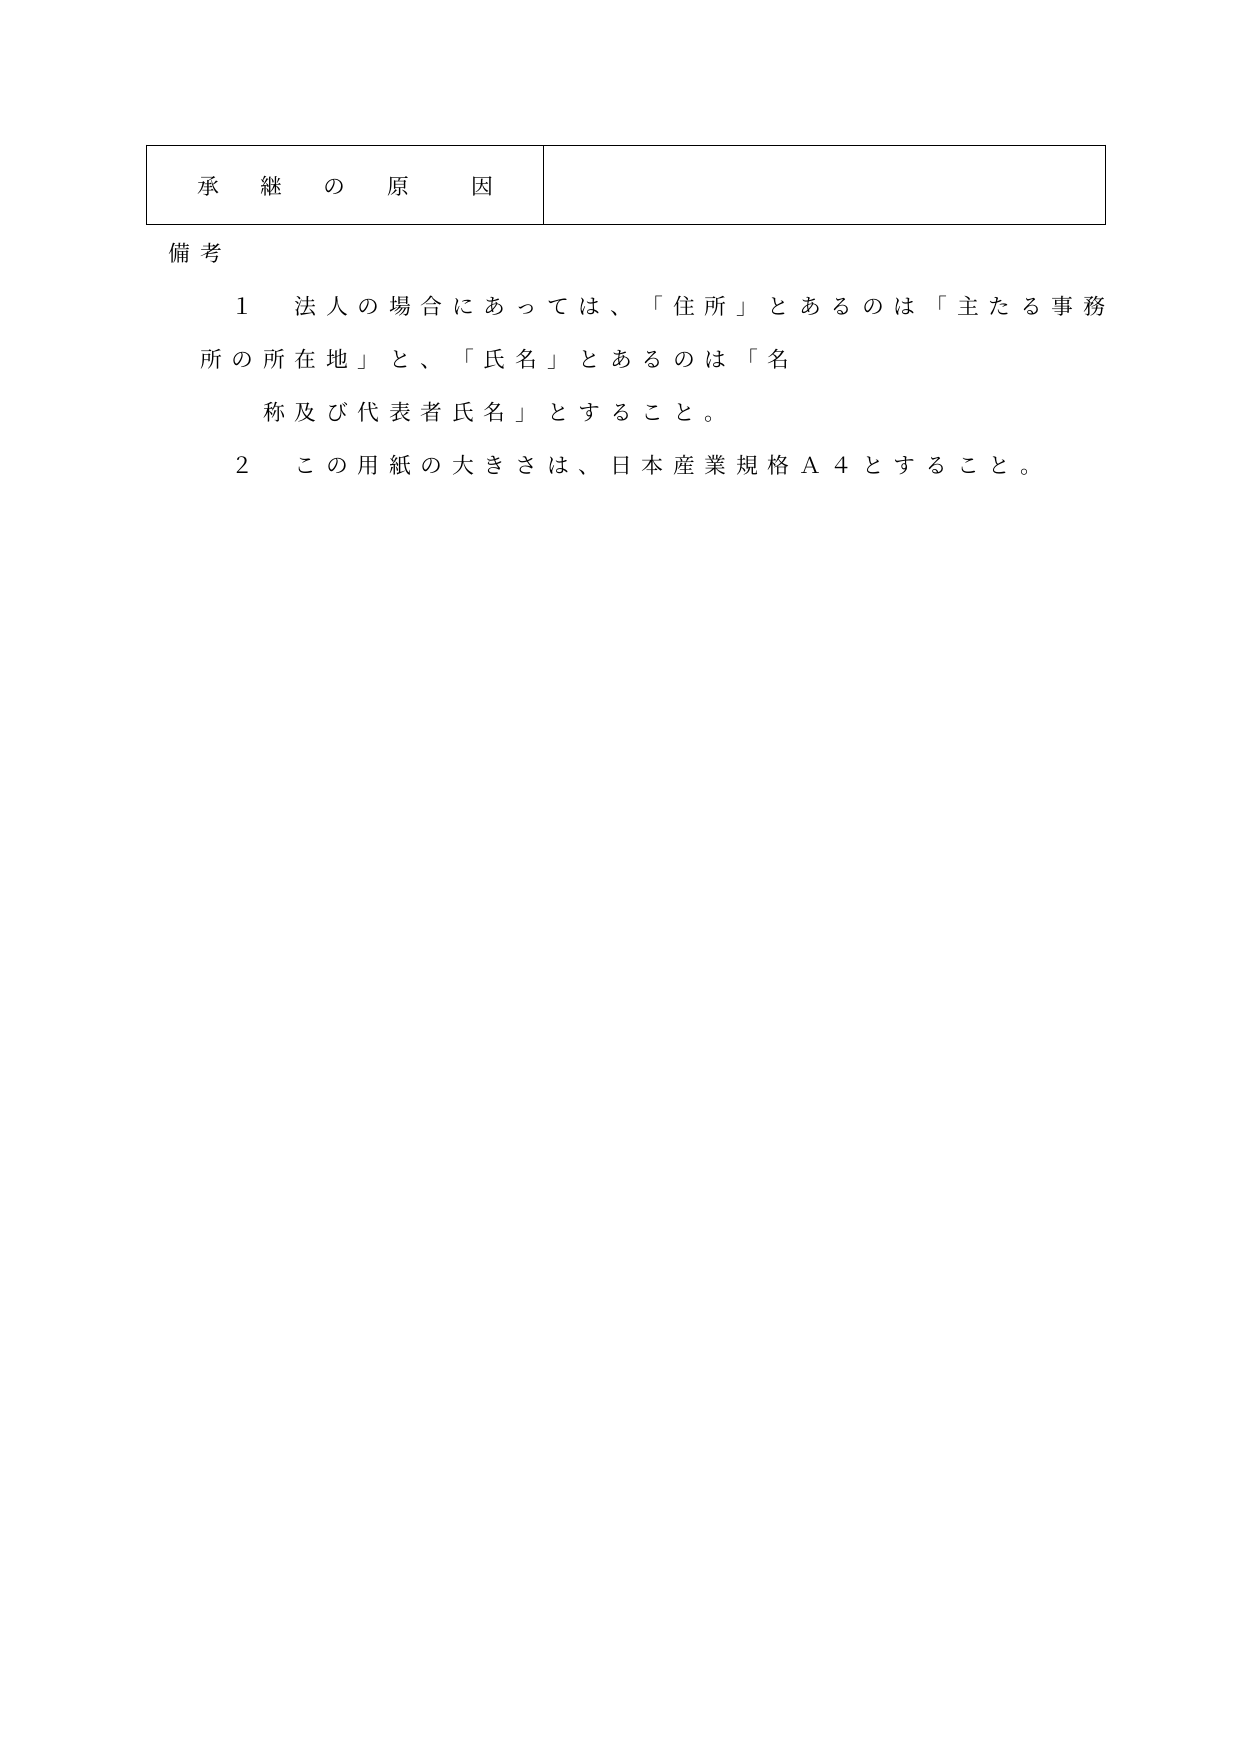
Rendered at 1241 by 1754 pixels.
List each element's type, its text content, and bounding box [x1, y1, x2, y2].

text ２ この用紙の大きさは、日本産業規格Ａ４とすること。 [137, 438, 1115, 491]
table_cell [544, 146, 1105, 224]
text １ 法人の場合にあっては、「住所」とあるのは「主たる事務所の所在地」と、「氏名」とあるのは「名 [137, 278, 1115, 384]
text 備考 [137, 225, 1115, 278]
text 称及び代表者氏名」とすること。 [137, 384, 1115, 438]
table_cell 承継の原因 [147, 146, 543, 224]
